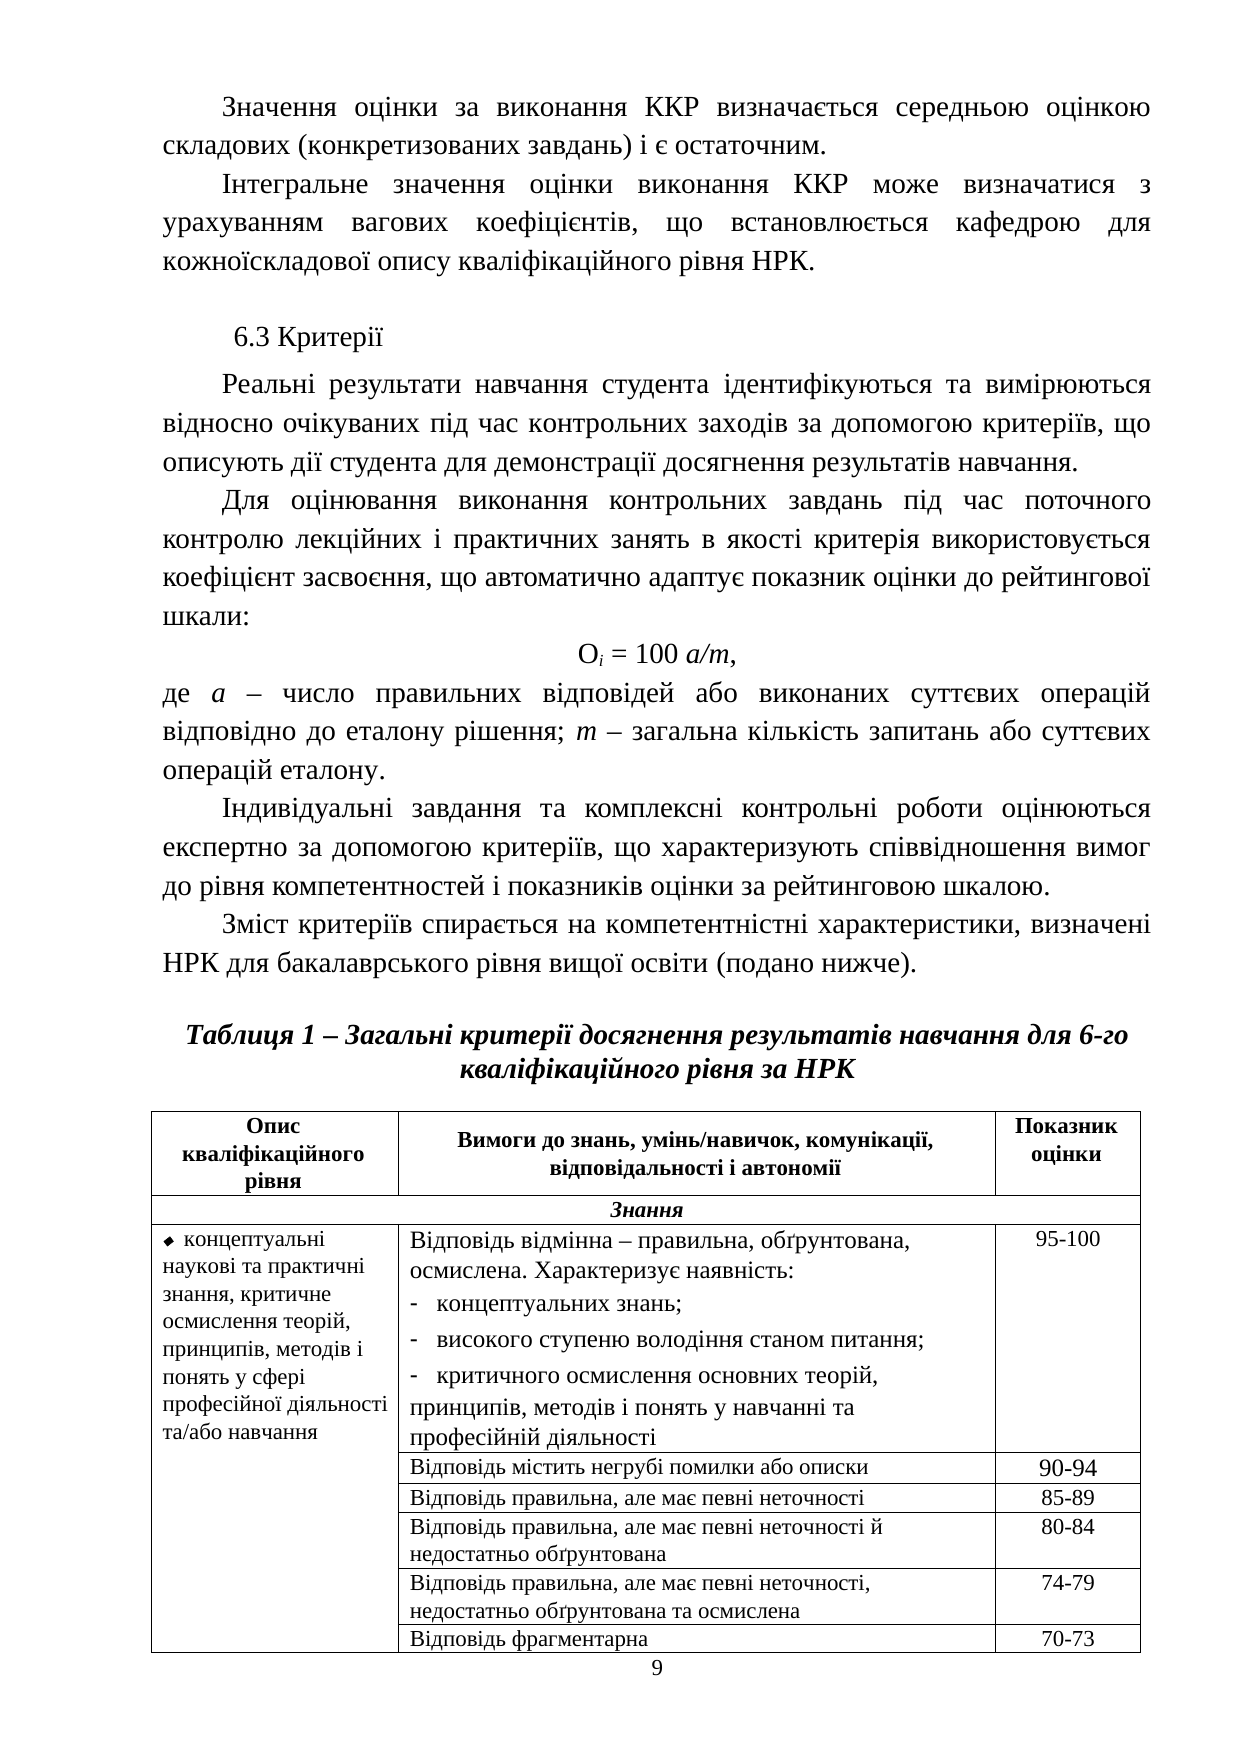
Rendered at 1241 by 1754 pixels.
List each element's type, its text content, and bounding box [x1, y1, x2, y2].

table_cell 90-94 [996, 1453, 1140, 1483]
table_cell Відповідь фрагментарна [399, 1625, 995, 1652]
text Реальні результати навчання студента ідентифікуються та вимірюються відносно очікуваних під час контрольних заходів за допомогою критеріїв, що описують дії студента для демонстрації досягнення результатів навчання. [162, 367, 1152, 477]
table_cell Відповідь містить негрубі помилки або описки [399, 1453, 995, 1483]
table_cell 80-84 [996, 1513, 1140, 1568]
text де a – число правильних відповідей або виконаних суттєвих операцій відповідно до еталону рішення; m – загальна кількість запитань або суттєвих операцій еталону. [162, 675, 1152, 786]
text Інтегральне значення оцінки виконання ККР може визначатися з урахуванням вагових коефіцієнтів, що встановлюється кафедрою для кожноїскладової опису кваліфікаційного рівня НРК. [162, 166, 1152, 276]
text 6.3 Критерії [174, 319, 1152, 352]
text Зміст критеріїв спирається на компетентністні характеристики, визначені НРК для бакалаврського рівня вищої освіти (подано нижче). [162, 906, 1152, 978]
table_cell 74-79 [996, 1569, 1140, 1624]
table_header Показник оцінки [996, 1112, 1140, 1195]
table_cell 95-100 [996, 1225, 1140, 1452]
table_cell 70-73 [996, 1625, 1140, 1652]
table_header Вимоги до знань, умінь/навичок, комунікації, відповідальності і автономії [399, 1112, 995, 1195]
text Значення оцінки за виконання ККР визначається середньою оцінкою складових (конкретизованих завдань) і є остаточним. [162, 89, 1152, 161]
text Для оцінювання виконання контрольних завдань під час поточного контролю лекційних і практичних занять в якості критерія використовується коефіцієнт засвоєння, що автоматично адаптує показник оцінки до рейтингової шкали: [162, 482, 1152, 631]
table_cell 85-89 [996, 1484, 1140, 1512]
table_header Опис кваліфікаційного рівня [152, 1112, 398, 1195]
table_cell Знання [152, 1196, 1140, 1224]
table_cell Відповідь правильна, але має певні неточності й недостатньо обґрунтована [399, 1513, 995, 1568]
text Індивідуальні завдання та комплексні контрольні роботи оцінюються експертно за допомогою критеріїв, що характеризують співвідношення вимог до рівня компетентностей і показників оцінки за рейтинговою шкалою. [162, 791, 1152, 901]
table_cell концептуальні наукові та практичні знання, критичне осмислення теорій, принципів, методів і понять у сфері професійної діяльності та/або навчання [152, 1225, 398, 1652]
text Таблиця 1 – Загальні критерії досягнення результатів навчання для 6-го кваліфікаційного рівня за НРК [162, 1017, 1152, 1084]
table_cell Відповідь відмінна – правильна, обґрунтована, осмислена. Характеризує наявність: концептуальних знань; високого ступеню володіння станом питання; критичного осмислення основних теорій, принципів, методів і понять у навчанні та професійній діяльності [399, 1225, 995, 1452]
text Оi = 100 a/m, [162, 636, 1152, 670]
table_cell Відповідь правильна, але має певні неточності [399, 1484, 995, 1512]
table_cell Відповідь правильна, але має певні неточності, недостатньо обґрунтована та осмислена [399, 1569, 995, 1624]
